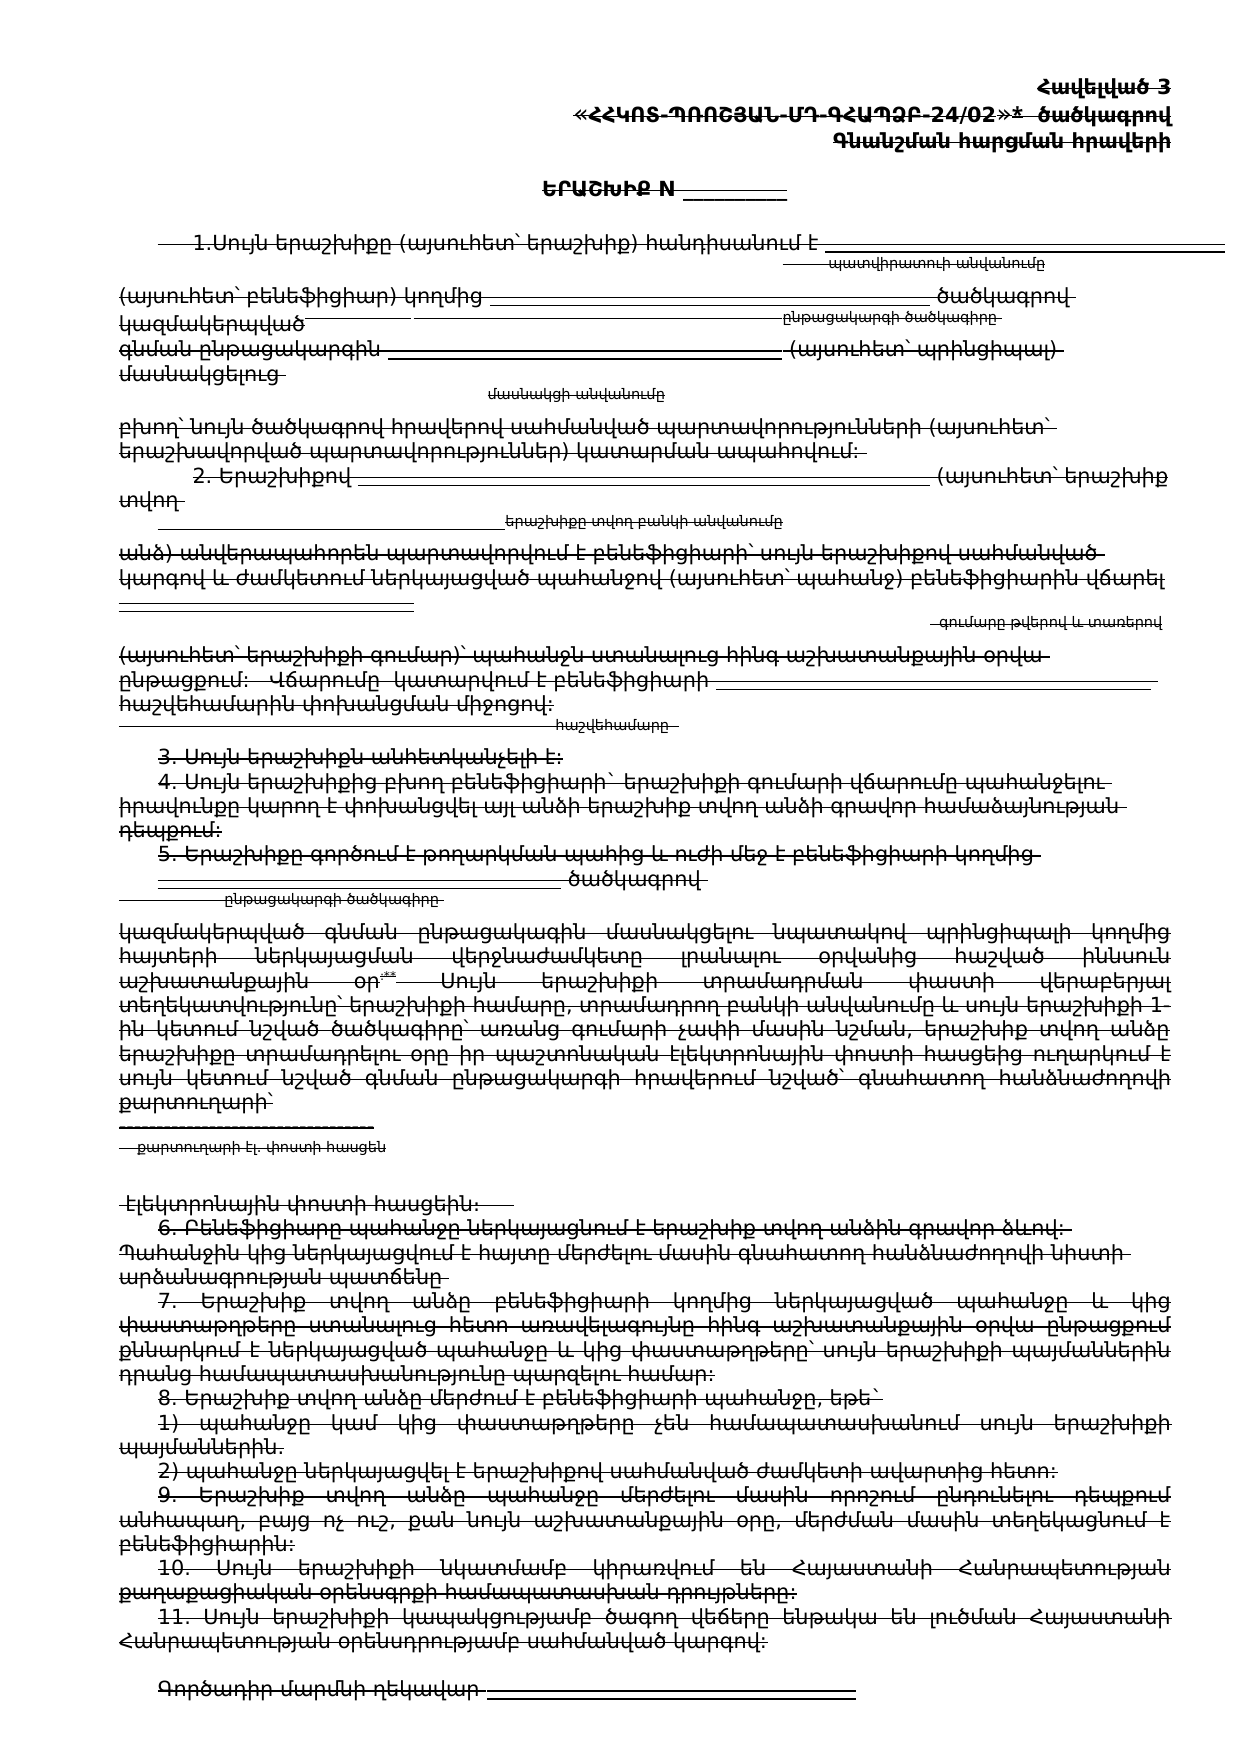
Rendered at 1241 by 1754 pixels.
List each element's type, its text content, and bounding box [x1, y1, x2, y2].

text 4. Սույն երաշխիքից բխող բենեֆիցիարի` երաշխիքի գումարի վճարումը պահանջելու իրավունքը կարող է փոխանցվել այլ անձի երաշխիք տվող անձի գրավոր համաձայնության դեպքում: [118, 770, 1171, 842]
text 8. Երաշխիք տվող անձը մերժում է բենեֆիցիարի պահանջը, եթե` [118, 1386, 1171, 1411]
list ---------------------------------- [118, 1114, 1171, 1139]
text անձ) անվերապահորեն պարտավորվում է բենեֆիցիարի՝ սույն երաշխիքով սահմանված կարգով և ժամկետում ներկայացված պահանջով (այսուհետ՝ պահանջ) բենեֆիցիարին վճարել [118, 541, 1171, 614]
text 9. Երաշխիք տվող անձը պահանջը մերժելու մասին որոշում ընդունելու դեպքում անհապաղ, բայց ոչ ուշ, քան նույն աշխատանքային օրը, մերժման մասին տեղեկացնում է բենեֆիցիարին: [118, 1522, 1171, 1556]
list քարտուղարի էլ. փոստի հասցեն [118, 1139, 1171, 1168]
text մասնակցի անվանումը [413, 386, 1171, 415]
list կազմակերպված գնման ընթացակագին մասնակցելու նպատակով պրինցիպալի կողմից հայտերի ներկայացման վերջնաժամկետը լրանալու օրվանից հաշված իննսուն աշխատանքային օր:** Սույն երաշխիքի տրամադրման փաստի վերաբերյալ տեղեկատվությունը՝ երաշխիքի համարը, տրամադրող բանկի անվանումը և սույն երաշխիքի 1-ին կետում նշված ծածկագիրը՝ առանց գումարի չափի մասին նշման, երաշխիք տվող անձը երաշխիքը տրամադրելու օրը իր պաշտոնական էլեկտրոնային փոստի հասցեից ուղարկում է սույն կետում նշված գնման ընթացակարգի հրավերում նշված՝ գնահատող հանձնաժողովի քարտուղարի՝ [118, 1080, 1171, 1114]
text 11. Սույն երաշխիքի կապակցությամբ ծագող վեճերը ենթակա են լուծման Հայաստանի Հանրապետության օրենսդրությամբ սահմանված կարգով: [118, 1605, 1171, 1653]
text 6. Բենեֆիցիարը պահանջը ներկայացնում է երաշխիք տվող անձին գրավոր ձևով: Պահանջին կից ներկայացվում է հայտը մերժելու մասին գնահատող հանձնաժողովի նիստի արձանագրության պատճենը [118, 1216, 1171, 1289]
text 7. Երաշխիք տվող անձը բենեֆիցիարի կողմից ներկայացված պահանջը և կից փաստաթղթերը ստանալուց հետո առավելագույնը հինգ աշխատանքային օրվա ընթացքում քննարկում է ներկայացված պահանջը և կից փաստաթղթերը՝ սույն երաշխիքի պայմաններին դրանց համապատասխանությունը պարզելու համար: [118, 1289, 1171, 1326]
list կազմակերպված գնման ընթացակագին մասնակցելու նպատակով պրինցիպալի կողմից հայտերի ներկայացման վերջնաժամկետը լրանալու օրվանից հաշված իննսուն աշխատանքային օր:** Սույն երաշխիքի տրամադրման փաստի վերաբերյալ տեղեկատվությունը՝ երաշխիքի համարը, տրամադրող բանկի անվանումը և սույն երաշխիքի 1-ին կետում նշված ծածկագիրը՝ առանց գումարի չափի մասին նշման, երաշխիք տվող անձը երաշխիքը տրամադրելու օրը իր պաշտոնական էլեկտրոնային փոստի հասցեից ուղարկում է սույն կետում նշված գնման ընթացակարգի հրավերում նշված՝ գնահատող հանձնաժողովի քարտուղարի՝ [118, 1007, 1171, 1055]
text հաշվեհամարը [118, 716, 1171, 745]
text 5. Երաշխիքը գործում է թողարկման պահից և ուժի մեջ է բենեֆիցիարի կողմից [118, 842, 1171, 867]
text 7. Երաշխիք տվող անձը բենեֆիցիարի կողմից ներկայացված պահանջը և կից փաստաթղթերը ստանալուց հետո առավելագույնը հինգ աշխատանքային օրվա ընթացքում քննարկում է ներկայացված պահանջը և կից փաստաթղթերը՝ սույն երաշխիքի պայմաններին դրանց համապատասխանությունը պարզելու համար: [118, 1352, 1171, 1386]
text բխող՝ նույն ծածկագրով հրավերով սահմանված պարտավորությունների (այսուհետ՝ երաշխավորված պարտավորություններ) կատարման ապահովում: [118, 415, 1171, 464]
text գնման ընթացակարգին (այսուհետ՝ պրինցիպալ) մասնակցելուց [118, 337, 1171, 386]
text 2) պահանջը ներկայացվել է երաշխիքով սահմանված ժամկետի ավարտից հետո: [118, 1459, 1171, 1483]
text Գնանշման հարցման հրավերի [118, 129, 1171, 153]
text 9. Երաշխիք տվող անձը պահանջը մերժելու մասին որոշում ընդունելու դեպքում անհապաղ, բայց ոչ ուշ, քան նույն աշխատանքային օրը, մերժման մասին տեղեկացնում է բենեֆիցիարին: [118, 1483, 1171, 1521]
text 1.Սույն երաշխիքը (այսուհետ՝ երաշխիք) հանդիսանում է [118, 231, 1171, 255]
text գումարը թվերով և տառերով [856, 614, 1171, 643]
list էլեկտրոնային փոստի հասցեին։ [118, 1192, 1171, 1216]
text 1) պահանջը կամ կից փաստաթղթերը չեն համապատասխանում սույն երաշխիքի պայմաններին. [118, 1411, 1171, 1459]
text երաշխիքը տվող բանկի անվանումը [118, 512, 1171, 541]
text ընթացակարգի ծածկագիրը [118, 891, 1171, 920]
text 3. Սույն երաշխիքն անհետկանչելի է: [118, 745, 1171, 770]
text ծածկագրով [118, 867, 1171, 891]
text ԵՐԱՇԽԻՔ N __________ [118, 177, 1171, 201]
text 7. Երաշխիք տվող անձը բենեֆիցիարի կողմից ներկայացված պահանջը և կից փաստաթղթերը ստանալուց հետո առավելագույնը հինգ աշխատանքային օրվա ընթացքում քննարկում է ներկայացված պահանջը և կից փաստաթղթերը՝ սույն երաշխիքի պայմաններին դրանց համապատասխանությունը պարզելու համար: [118, 1327, 1171, 1351]
text պատվիրատուի անվանումը [708, 255, 1171, 284]
text (այսուհետ՝ բենեֆիցիար) կողմից ծածկագրով կազմակերպված ընթացակարգի ծածկագիրը [118, 284, 1171, 337]
text (այսուհետ՝ երաշխիքի գումար)՝ պահանջն ստանալուց հինգ աշխատանքային օրվա ընթացքում: Վճարումը կատարվում է բենեֆիցիարի հաշվեհամարին փոխանցման միջոցով: [118, 643, 1171, 716]
text 10. Սույն երաշխիքի նկատմամբ կիրառվում են Հայաստանի Հանրապետության քաղաքացիական օրենսգրքի համապատասխան դրույթները: [118, 1556, 1171, 1605]
text Գործադիր մարմնի ղեկավար [118, 1677, 1171, 1702]
text 2. Երաշխիքով (այսուհետ՝ երաշխիք տվող [118, 464, 1171, 512]
text Հավելված 3 [118, 75, 1171, 99]
list կազմակերպված գնման ընթացակագին մասնակցելու նպատակով պրինցիպալի կողմից հայտերի ներկայացման վերջնաժամկետը լրանալու օրվանից հաշված իննսուն աշխատանքային օր:** Սույն երաշխիքի տրամադրման փաստի վերաբերյալ տեղեկատվությունը՝ երաշխիքի համարը, տրամադրող բանկի անվանումը և սույն երաշխիքի 1-ին կետում նշված ծածկագիրը՝ առանց գումարի չափի մասին նշման, երաշխիք տվող անձը երաշխիքը տրամադրելու օրը իր պաշտոնական էլեկտրոնային փոստի հասցեից ուղարկում է սույն կետում նշված գնման ընթացակարգի հրավերում նշված՝ գնահատող հանձնաժողովի քարտուղարի՝ [118, 959, 1171, 1006]
text «ՀՀԿՈՏ-ՊՌՈՇՅԱՆ-ՄԴ-ԳՀԱՊՁԲ-24/02»* ծածկագրով [118, 99, 1171, 129]
